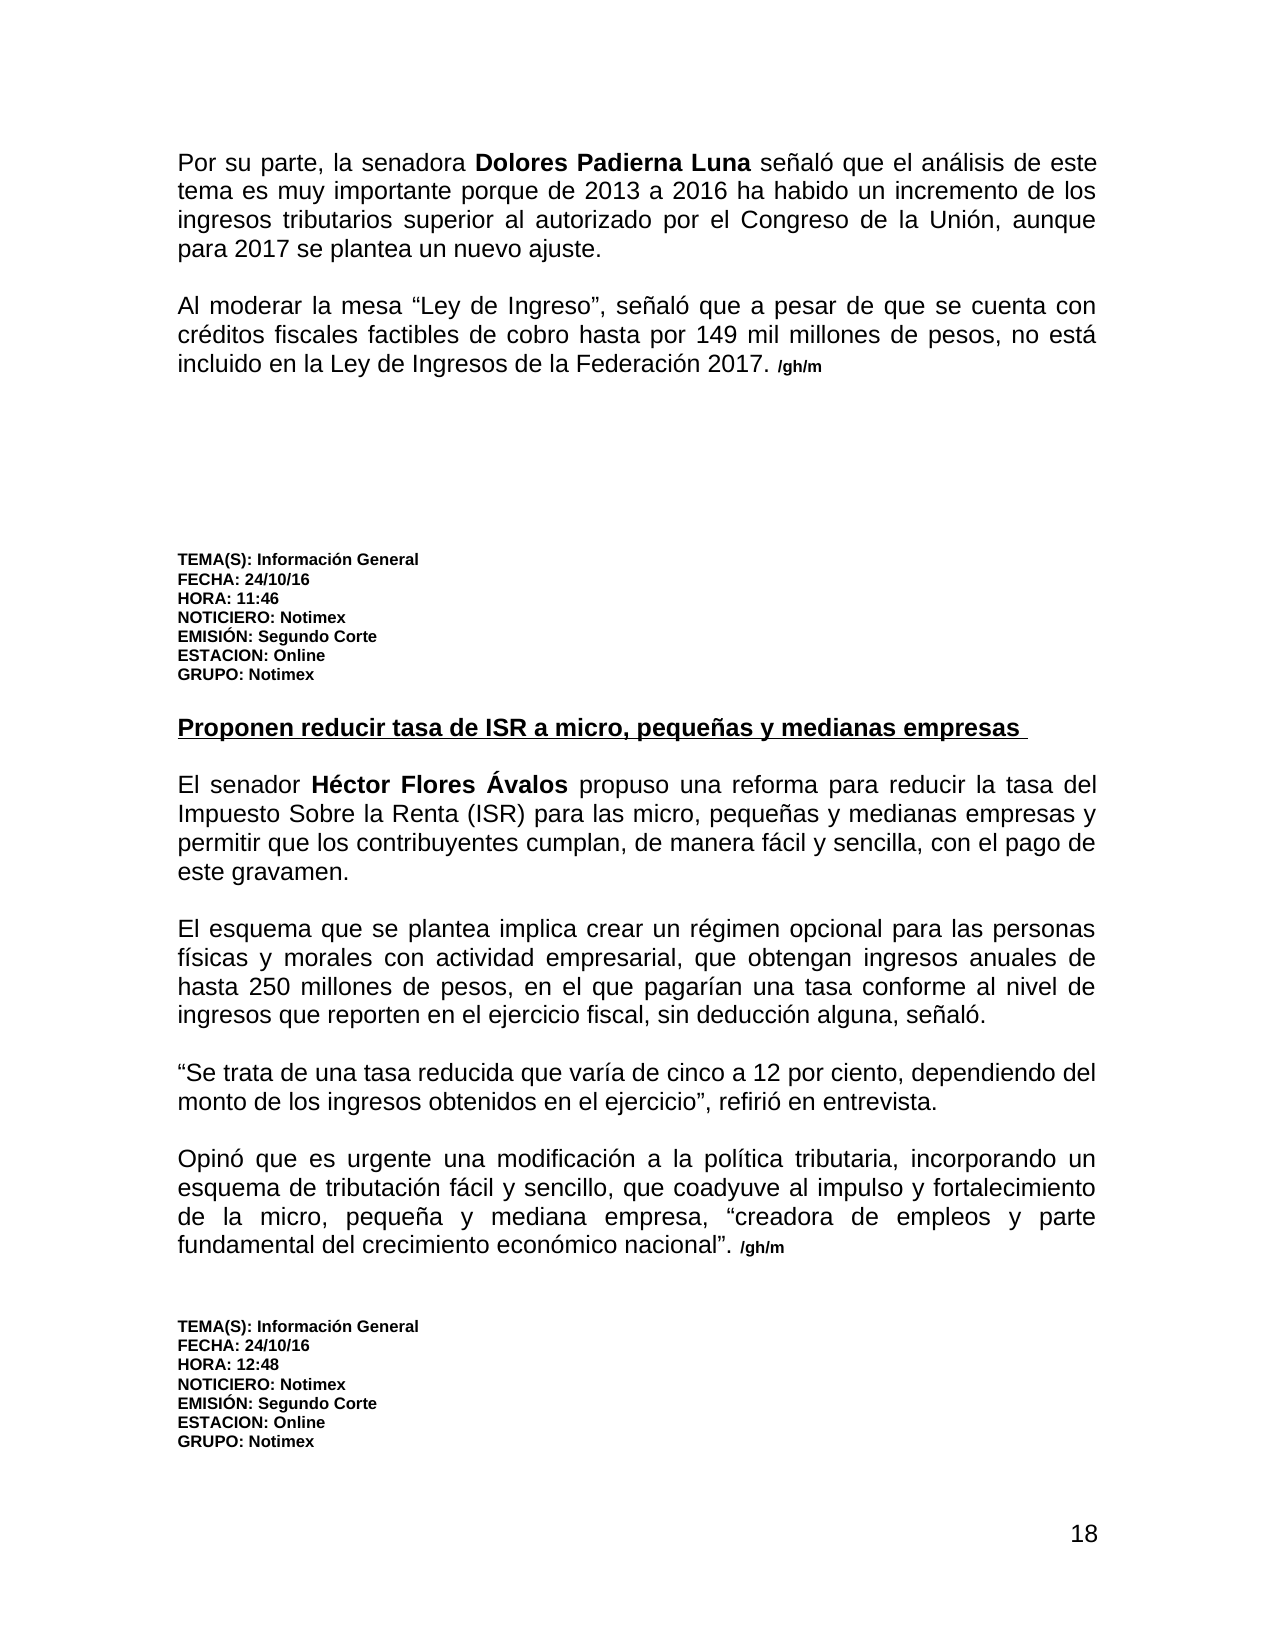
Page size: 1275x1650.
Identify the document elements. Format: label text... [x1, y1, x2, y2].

text ESTACION: Online [177, 1413, 1098, 1432]
text NOTICIERO: Notimex [177, 608, 1098, 627]
text EMISIÓN: Segundo Corte [177, 1393, 1098, 1413]
text EMISIÓN: Segundo Corte [177, 627, 1098, 646]
text TEMA(S): Información General [177, 1317, 1098, 1336]
text GRUPO: Notimex [177, 665, 1098, 684]
text FECHA: 24/10/16 [177, 569, 1098, 588]
text El esquema que se plantea implica crear un régimen opcional para las personas físicas y morales con actividad empresarial, que obtengan ingresos anuales de hasta 250 millones de pesos, en el que pagarían una tasa conforme al nivel de ingresos que reporten en el ejercicio fiscal, sin deducción alguna, señaló. [177, 914, 1098, 1029]
text HORA: 11:46 [177, 588, 1098, 608]
text “Se trata de una tasa reducida que varía de cinco a 12 por ciento, dependiendo del monto de los ingresos obtenidos en el ejercicio”, refirió en entrevista. [177, 1058, 1098, 1116]
text Al moderar la mesa “Ley de Ingreso”, señaló que a pesar de que se cuenta con créditos fiscales factibles de cobro hasta por 149 mil millones de pesos, no está incluido en la Ley de Ingresos de la Federación 2017. /gh/m [177, 291, 1098, 378]
text Proponen reducir tasa de ISR a micro, pequeñas y medianas empresas [177, 713, 1098, 742]
text Por su parte, la senadora Dolores Padierna Luna señaló que el análisis de este tema es muy importante porque de 2013 a 2016 ha habido un incremento de los ingresos tributarios superior al autorizado por el Congreso de la Unión, aunque para 2017 se plantea un nuevo ajuste. [177, 148, 1098, 263]
text ESTACION: Online [177, 646, 1098, 665]
text GRUPO: Notimex [177, 1432, 1098, 1451]
text TEMA(S): Información General [177, 550, 1098, 569]
text NOTICIERO: Notimex [177, 1374, 1098, 1393]
text Opinó que es urgente una modificación a la política tributaria, incorporando un esquema de tributación fácil y sencillo, que coadyuve al impulso y fortalecimiento de la micro, pequeña y mediana empresa, “creadora de empleos y parte fundamental del crecimiento económico nacional”. /gh/m [177, 1144, 1098, 1259]
text HORA: 12:48 [177, 1355, 1098, 1374]
text FECHA: 24/10/16 [177, 1336, 1098, 1355]
text El senador Héctor Flores Ávalos propuso una reforma para reducir la tasa del Impuesto Sobre la Renta (ISR) para las micro, pequeñas y medianas empresas y permitir que los contribuyentes cumplan, de manera fácil y sencilla, con el pago de este gravamen. [177, 771, 1098, 886]
